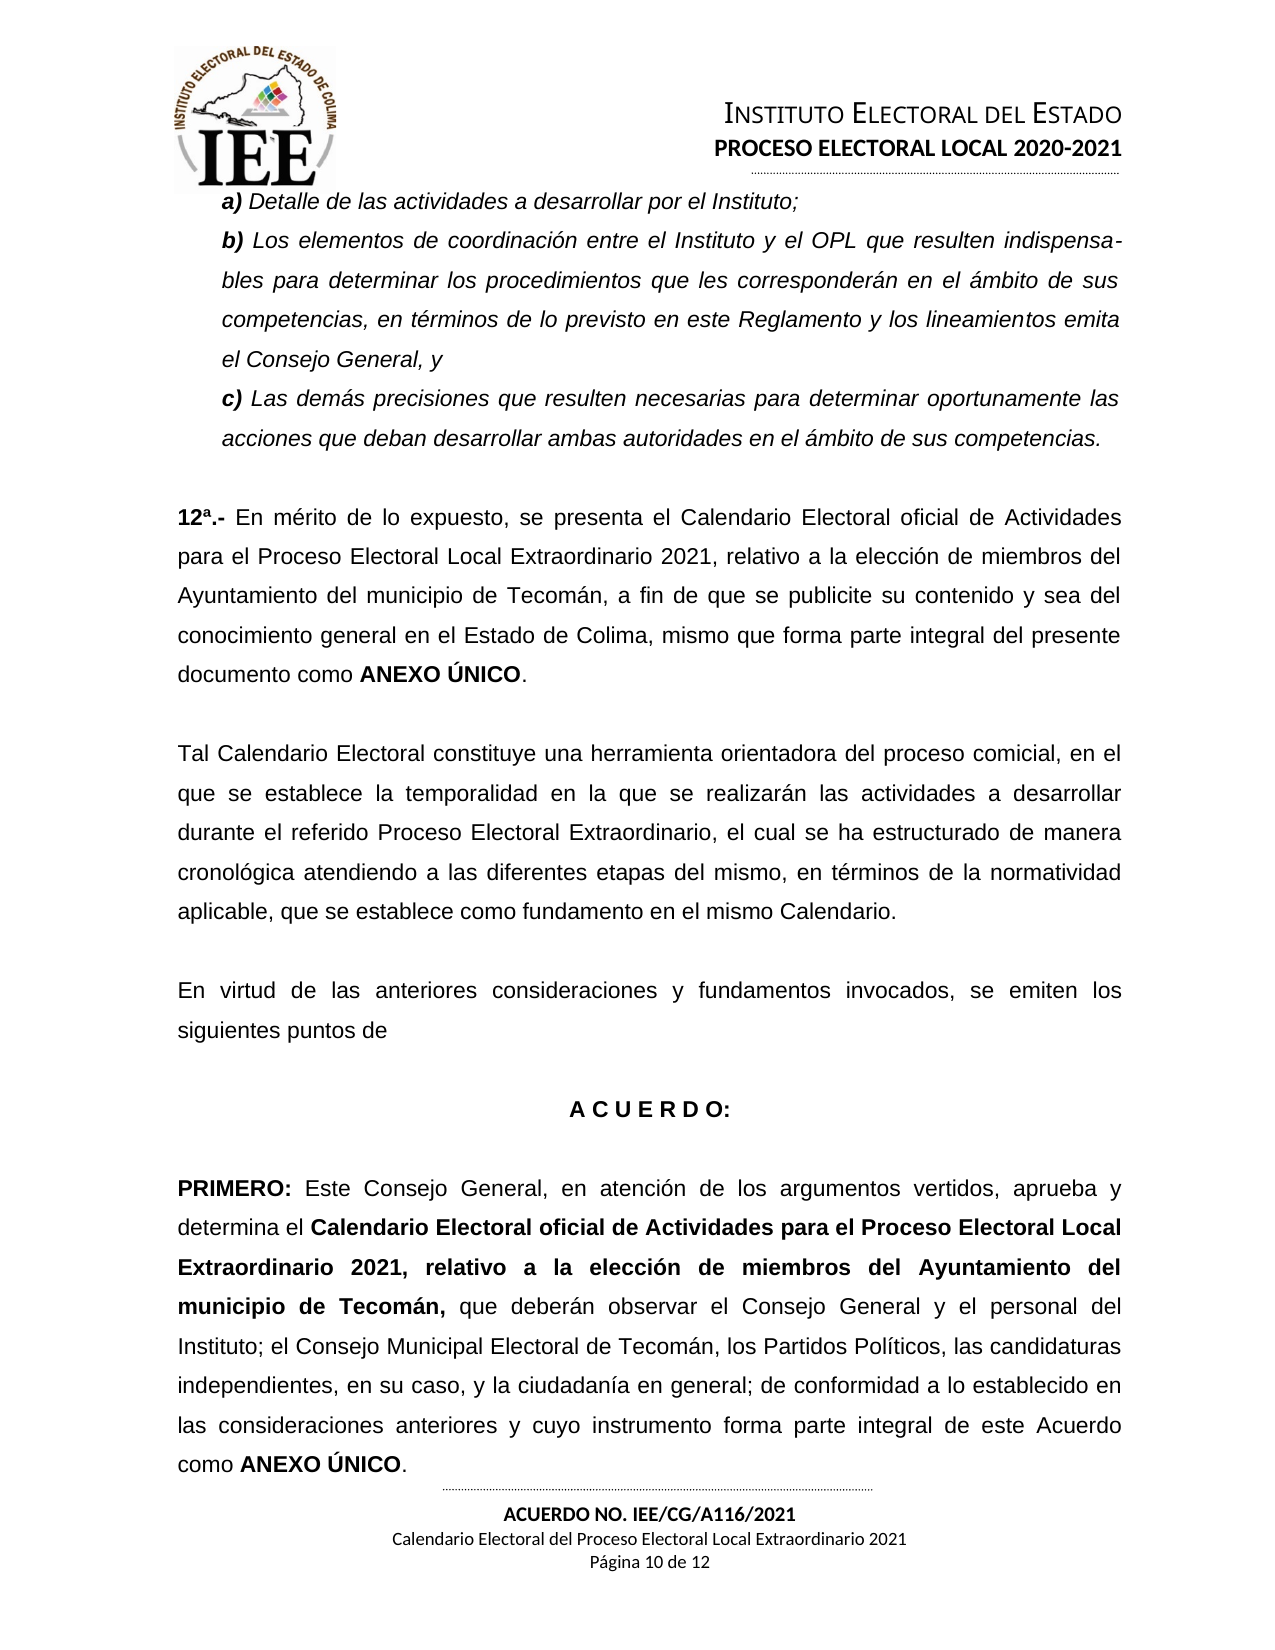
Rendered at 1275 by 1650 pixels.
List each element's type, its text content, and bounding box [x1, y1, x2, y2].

text a) Detalle de las actividades a desarrollar por el Instituto; [222, 188, 1122, 214]
text PRIMERO: Este Consejo General, en atención de los argumentos vertidos, aprueba y determina el Calendario Electoral oficial de Actividades para el Proceso Electoral Local Extraordinario 2021, relativo a la elección de miembros del Ayuntamiento del municipio de Tecomán, que deberán observar el Consejo General y el personal del Instituto; el Consejo Municipal Electoral de Tecomán, los Partidos Políticos, las candidaturas independientes, en su caso, y la ciudadanía en general; de conformidad a lo establecido en las consideraciones anteriores y cuyo instrumento forma parte integral de este Acuerdo como ANEXO ÚNICO. [177, 1175, 1122, 1477]
picture [174, 46, 337, 194]
text En virtud de las anteriores consideraciones y fundamentos invocados, se emiten los siguientes puntos de [177, 977, 1122, 1043]
text b) Los elementos de coordinación entre el Instituto y el OPL que resulten indispensables para determinar los procedimientos que les corresponderán en el ámbito de sus competencias, en términos de lo previsto en este Reglamento y los lineamientos emita el Consejo General, y [222, 227, 1122, 372]
text Tal Calendario Electoral constituye una herramienta orientadora del proceso comicial, en el que se establece la temporalidad en la que se realizarán las actividades a desarrollar durante el referido Proceso Electoral Extraordinario, el cual se ha estructurado de manera cronológica atendiendo a las diferentes etapas del mismo, en términos de la normatividad aplicable, que se establece como fundamento en el mismo Calendario. [177, 740, 1122, 925]
text c) Las demás precisiones que resulten necesarias para determinar oportunamente las acciones que deban desarrollar ambas autoridades en el ámbito de sus competencias. [222, 385, 1122, 451]
text 12ª.- En mérito de lo expuesto, se presenta el Calendario Electoral oficial de Actividades para el Proceso Electoral Local Extraordinario 2021, relativo a la elección de miembros del Ayuntamiento del municipio de Tecomán, a fin de que se publicite su contenido y sea del conocimiento general en el Estado de Colima, mismo que forma parte integral del presente documento como ANEXO ÚNICO. [177, 503, 1122, 688]
text A C U E R D O: [177, 1096, 1122, 1122]
